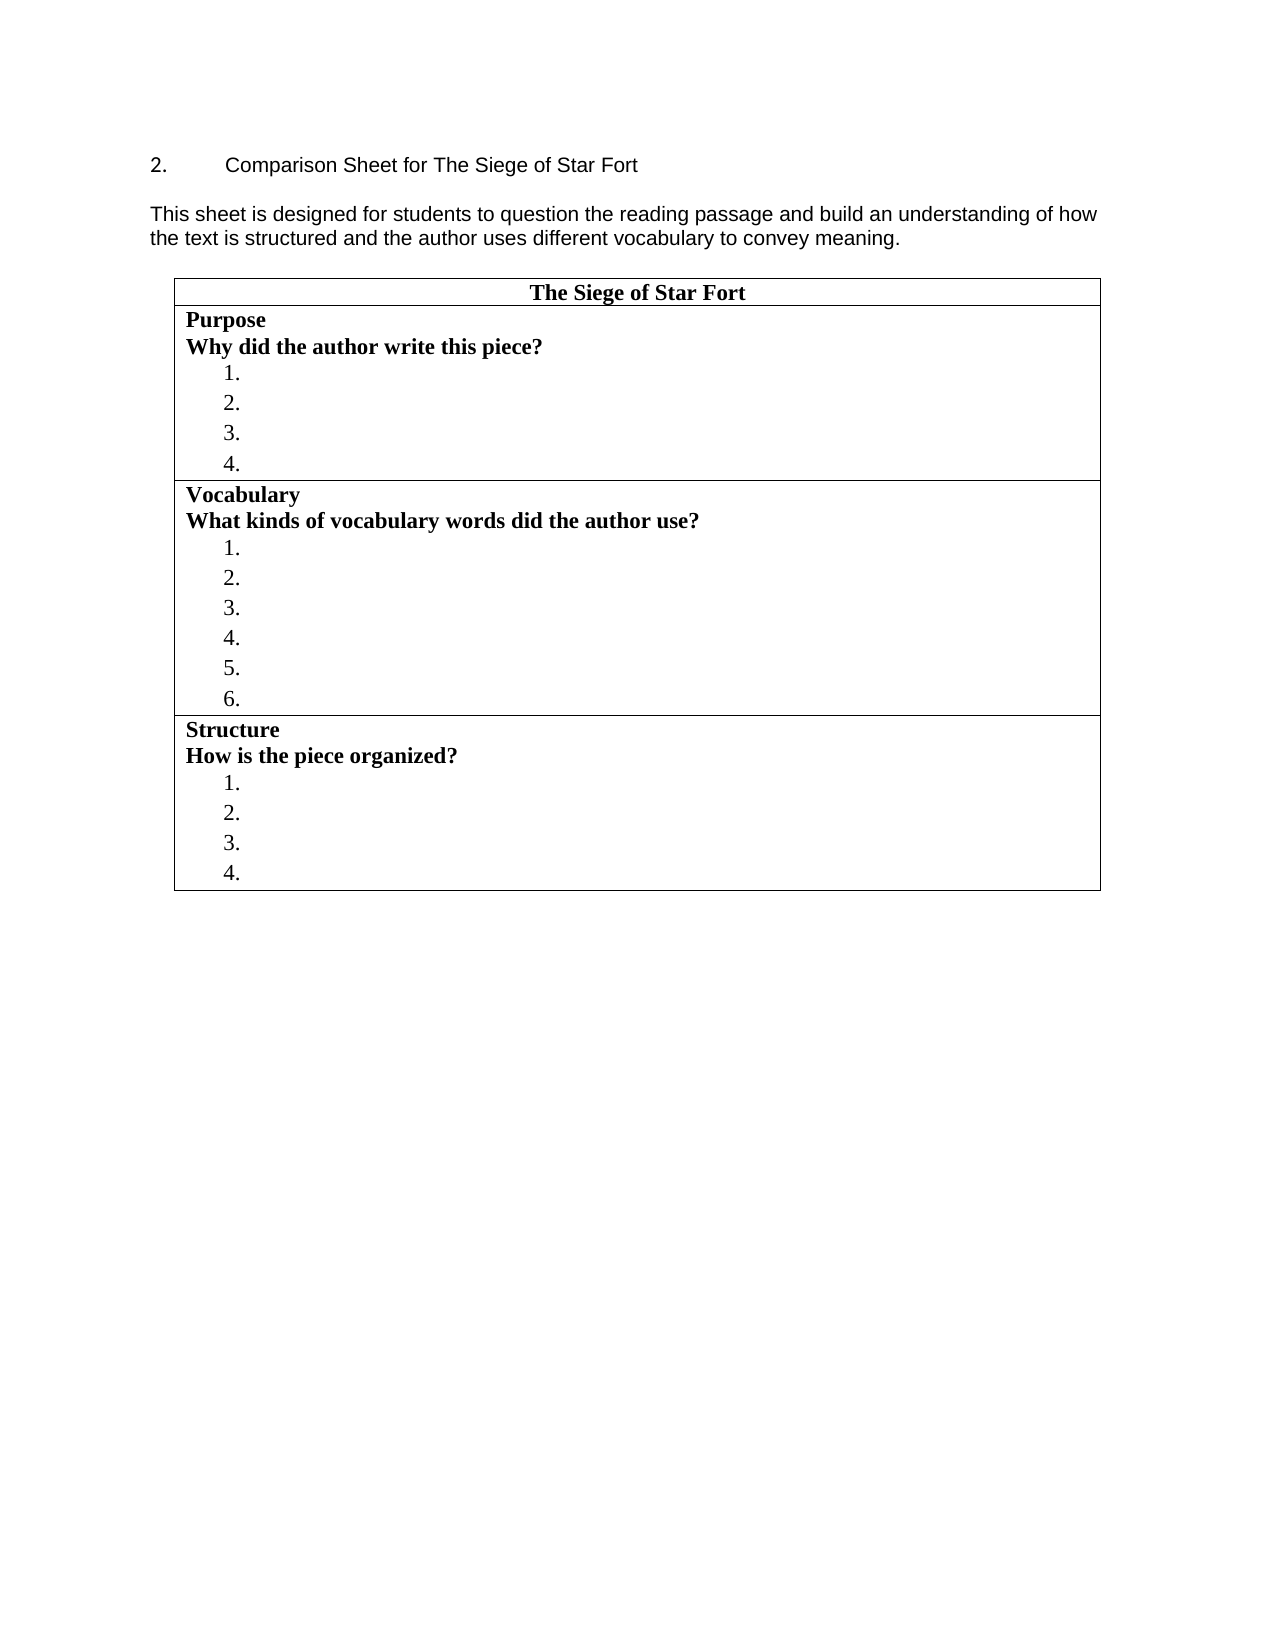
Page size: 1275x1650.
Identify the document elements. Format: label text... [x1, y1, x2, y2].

table_cell Purpose Why did the author write this piece? [175, 306, 1100, 480]
table_cell Structure How is the piece organized? [175, 716, 1100, 889]
text 2. Comparison Sheet for The Siege of Star Fort [150, 150, 1125, 178]
table_cell Vocabulary What kinds of vocabulary words did the author use? [175, 481, 1100, 715]
table_header The Siege of Star Fort [175, 279, 1100, 305]
text This sheet is designed for students to question the reading passage and build an understanding of how the text is structured and the author uses different vocabulary to convey meaning. [150, 202, 1125, 250]
